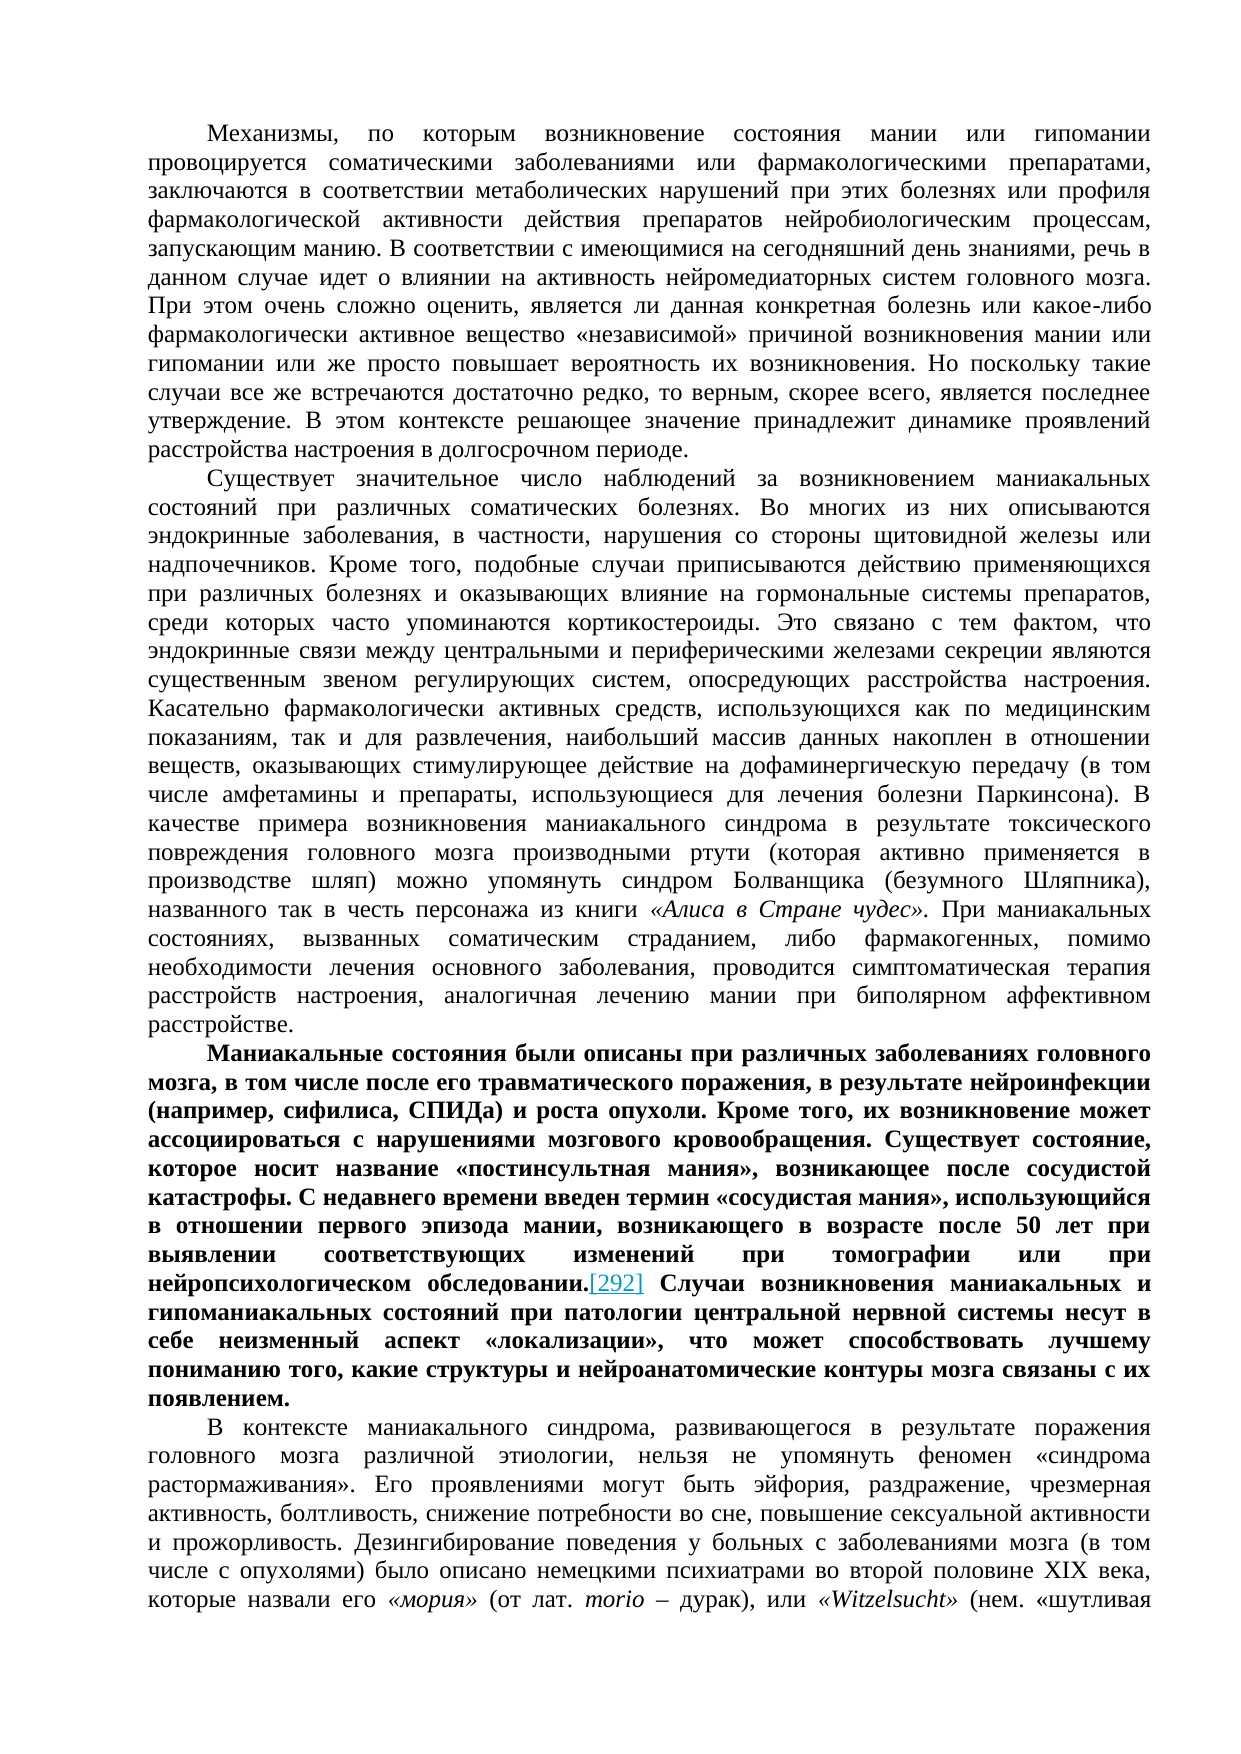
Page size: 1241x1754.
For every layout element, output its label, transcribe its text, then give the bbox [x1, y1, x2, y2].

text Существует значительное число наблюдений за возникновением маниакальных состояний при различных соматических болезнях. Во многих из них описываются эндокринные заболевания, в частности, нарушения со стороны щитовидной железы или надпочечников. Кроме того, подобные случаи приписываются действию применяющихся при различных болезнях и оказывающих влияние на гормональные системы препаратов, среди которых часто упоминаются кортикостероиды. Это связано с тем фактом, что эндокринные связи между центральными и периферическими железами секреции являются существенным звеном регулирующих систем, опосредующих расстройства настроения. Касательно фармакологически активных средств, использующихся как по медицинским показаниям, так и для развлечения, наибольший массив данных накоплен в отношении веществ, оказывающих стимулирующее действие на дофаминергическую передачу (в том числе амфетамины и препараты, использующиеся для лечения болезни Паркинсона). В качестве примера возникновения маниакального синдрома в результате токсического повреждения головного мозга производными ртути (которая активно применяется в производстве шляп) можно упомянуть синдром Болванщика (безумного Шляпника), названного так в честь персонажа из книги «Алиса в Стране чудес». При маниакальных состояниях, вызванных соматическим страданием, либо фармакогенных, помимо необходимости лечения основного заболевания, проводится симптоматическая терапия расстройств настроения, аналогичная лечению мании при биполярном аффективном расстройстве. [148, 463, 1152, 1038]
text Механизмы, по которым возникновение состояния мании или гипомании провоцируется соматическими заболеваниями или фармакологическими препаратами, заключаются в соответствии метаболических нарушений при этих болезнях или профиля фармакологической активности действия препаратов нейробиологическим процессам, запускающим манию. В соответствии с имеющимися на сегодняшний день знаниями, речь в данном случае идет о влиянии на активность нейромедиаторных систем головного мозга. При этом очень сложно оценить, является ли данная конкретная болезнь или какое-либо фармакологически активное вещество «независимой» причиной возникновения мании или гипомании или же просто повышает вероятность их возникновения. Но поскольку такие случаи все же встречаются достаточно редко, то верным, скорее всего, является последнее утверждение. В этом контексте решающее значение принадлежит динамике проявлений расстройства настроения в долгосрочном периоде. [148, 118, 1152, 463]
text Маниакальные состояния были описаны при различных заболеваниях головного мозга, в том числе после его травматического поражения, в результате нейроинфекции (например, сифилиса, СПИДа) и роста опухоли. Кроме того, их возникновение может ассоциироваться с нарушениями мозгового кровообращения. Существует состояние, которое носит название «постинсультная мания», возникающее после сосудистой катастрофы. С недавнего времени введен термин «сосудистая мания», использующийся в отношении первого эпизода мании, возникающего в возрасте после 50 лет при выявлении соответствующих изменений при томографии или при нейропсихологическом обследовании.[292] Случаи возникновения маниакальных и гипоманиакальных состояний при патологии центральной нервной системы несут в себе неизменный аспект «локализации», что может способствовать лучшему пониманию того, какие структуры и нейроанатомические контуры мозга связаны с их появлением. [148, 1038, 1152, 1412]
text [148, 1412, 1152, 1613]
